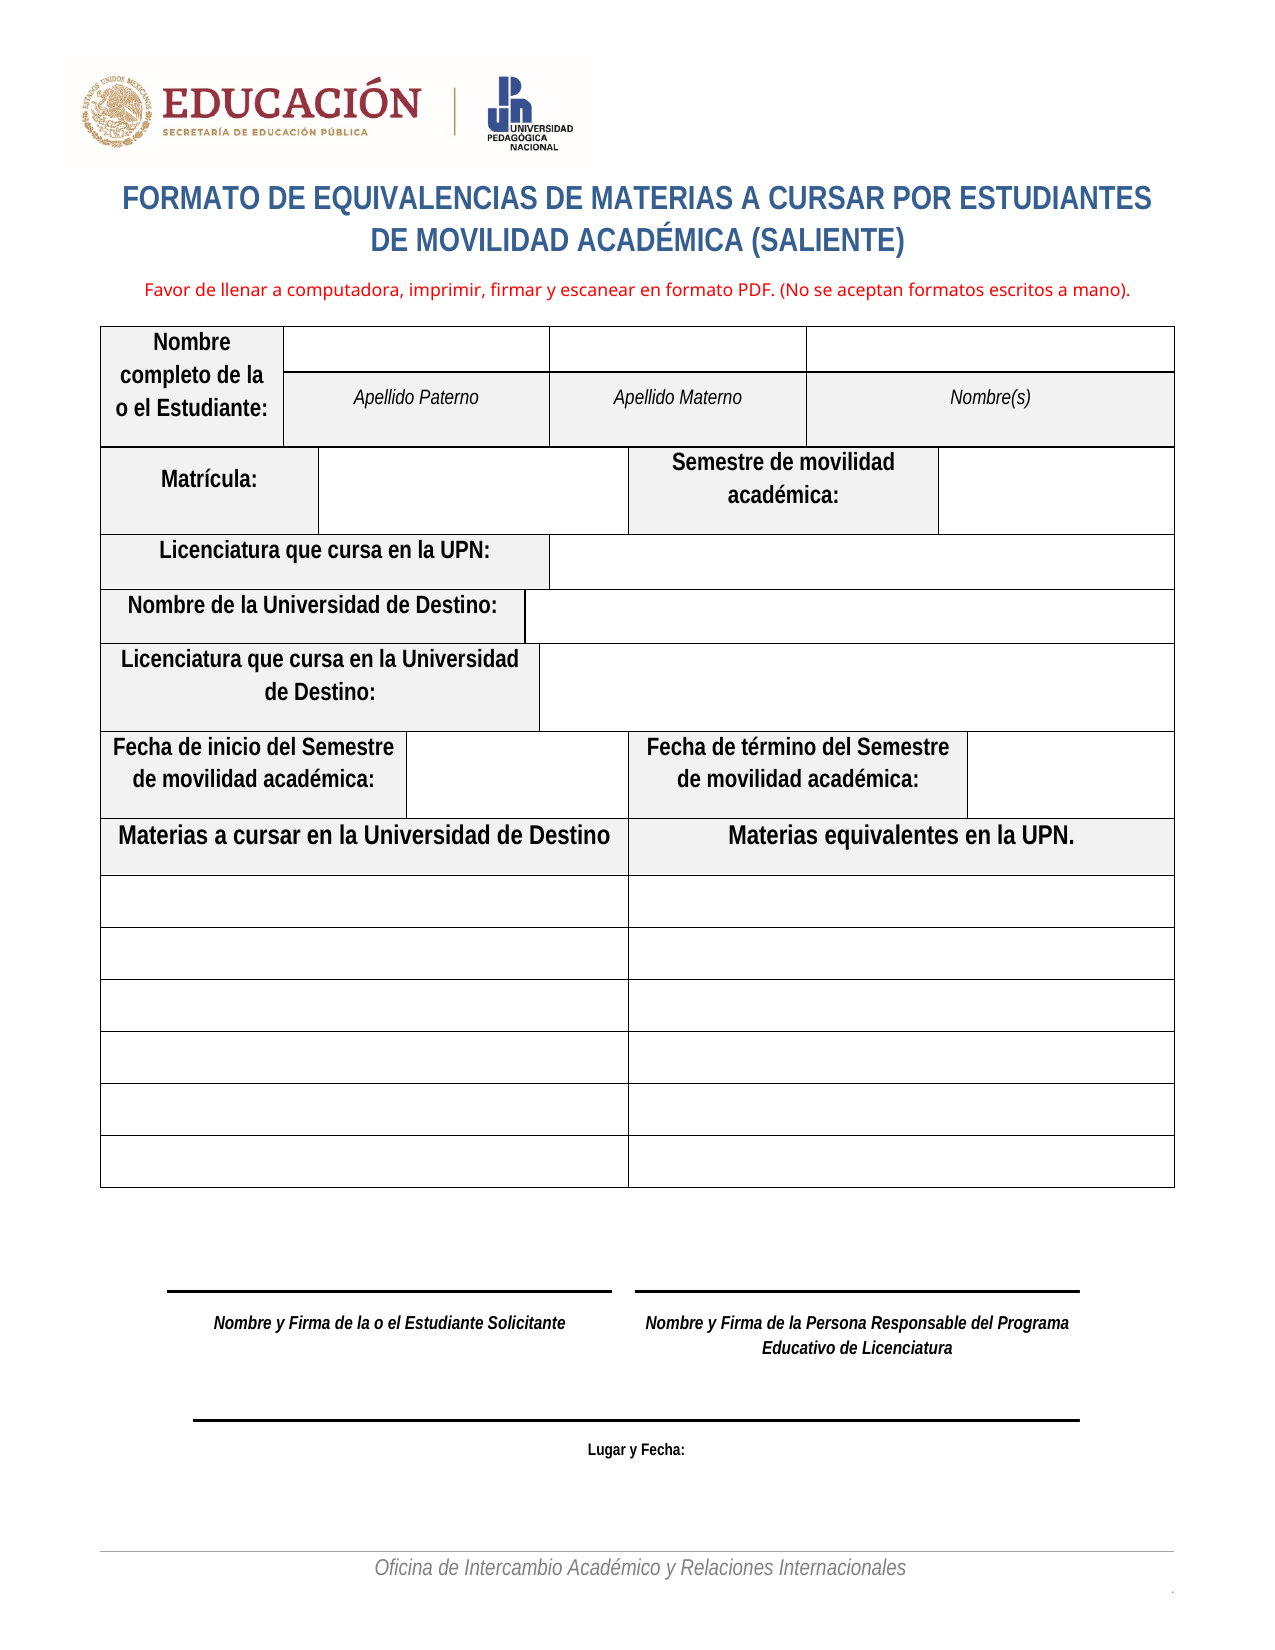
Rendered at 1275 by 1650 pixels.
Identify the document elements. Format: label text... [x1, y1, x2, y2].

table_cell Nombre(s) [807, 373, 1174, 446]
table_cell [939, 448, 1174, 534]
table_header [807, 327, 1174, 371]
table_cell Materias a cursar en la Universidad de Destino [101, 819, 628, 874]
text Favor de llenar a computadora, imprimir, firmar y escanear en formato PDF. (No se aceptan formatos escritos a mano). [100, 278, 1174, 302]
table_header Nombre completo de la o el Estudiante: [101, 327, 283, 446]
table_cell Licenciatura que cursa en la Universidad de Destino: [101, 644, 539, 731]
table_cell [550, 535, 1174, 588]
table_cell Nombre de la Universidad de Destino: [101, 590, 524, 643]
table_cell [101, 928, 628, 979]
table_cell [629, 876, 1174, 927]
text FORMATO DE EQUIVALENCIAS DE MATERIAS A CURSAR POR ESTUDIANTES DE MOVILIDAD ACADÉMICA (SALIENTE) [100, 179, 1174, 258]
table_cell [629, 1136, 1174, 1187]
table_cell Fecha de término del Semestre de movilidad académica: [629, 732, 967, 818]
table_cell [407, 732, 628, 818]
table_cell Apellido Materno [550, 373, 806, 446]
table_cell [101, 1136, 628, 1187]
table_cell [629, 980, 1174, 1031]
table_cell [629, 928, 1174, 979]
picture [63, 53, 590, 167]
table_cell [526, 590, 1174, 643]
table_cell [319, 448, 628, 534]
table_cell [540, 644, 1174, 731]
table_cell Apellido Paterno [284, 373, 549, 446]
table_cell [101, 1084, 628, 1135]
table_cell Matrícula: [101, 448, 318, 534]
table_cell [100, 1188, 1146, 1484]
table_cell Licenciatura que cursa en la UPN: [101, 535, 549, 588]
table_header [550, 327, 806, 371]
table_cell Fecha de inicio del Semestre de movilidad académica: [101, 732, 406, 818]
table_cell Materias equivalentes en la UPN. [629, 819, 1174, 874]
table_cell [629, 1084, 1174, 1135]
table_cell [101, 980, 628, 1031]
table_cell [629, 1032, 1174, 1083]
table_cell Semestre de movilidad académica: [629, 448, 938, 534]
table_header [284, 327, 549, 371]
table_cell [101, 876, 628, 927]
table_cell [101, 1032, 628, 1083]
table_cell [968, 732, 1174, 818]
